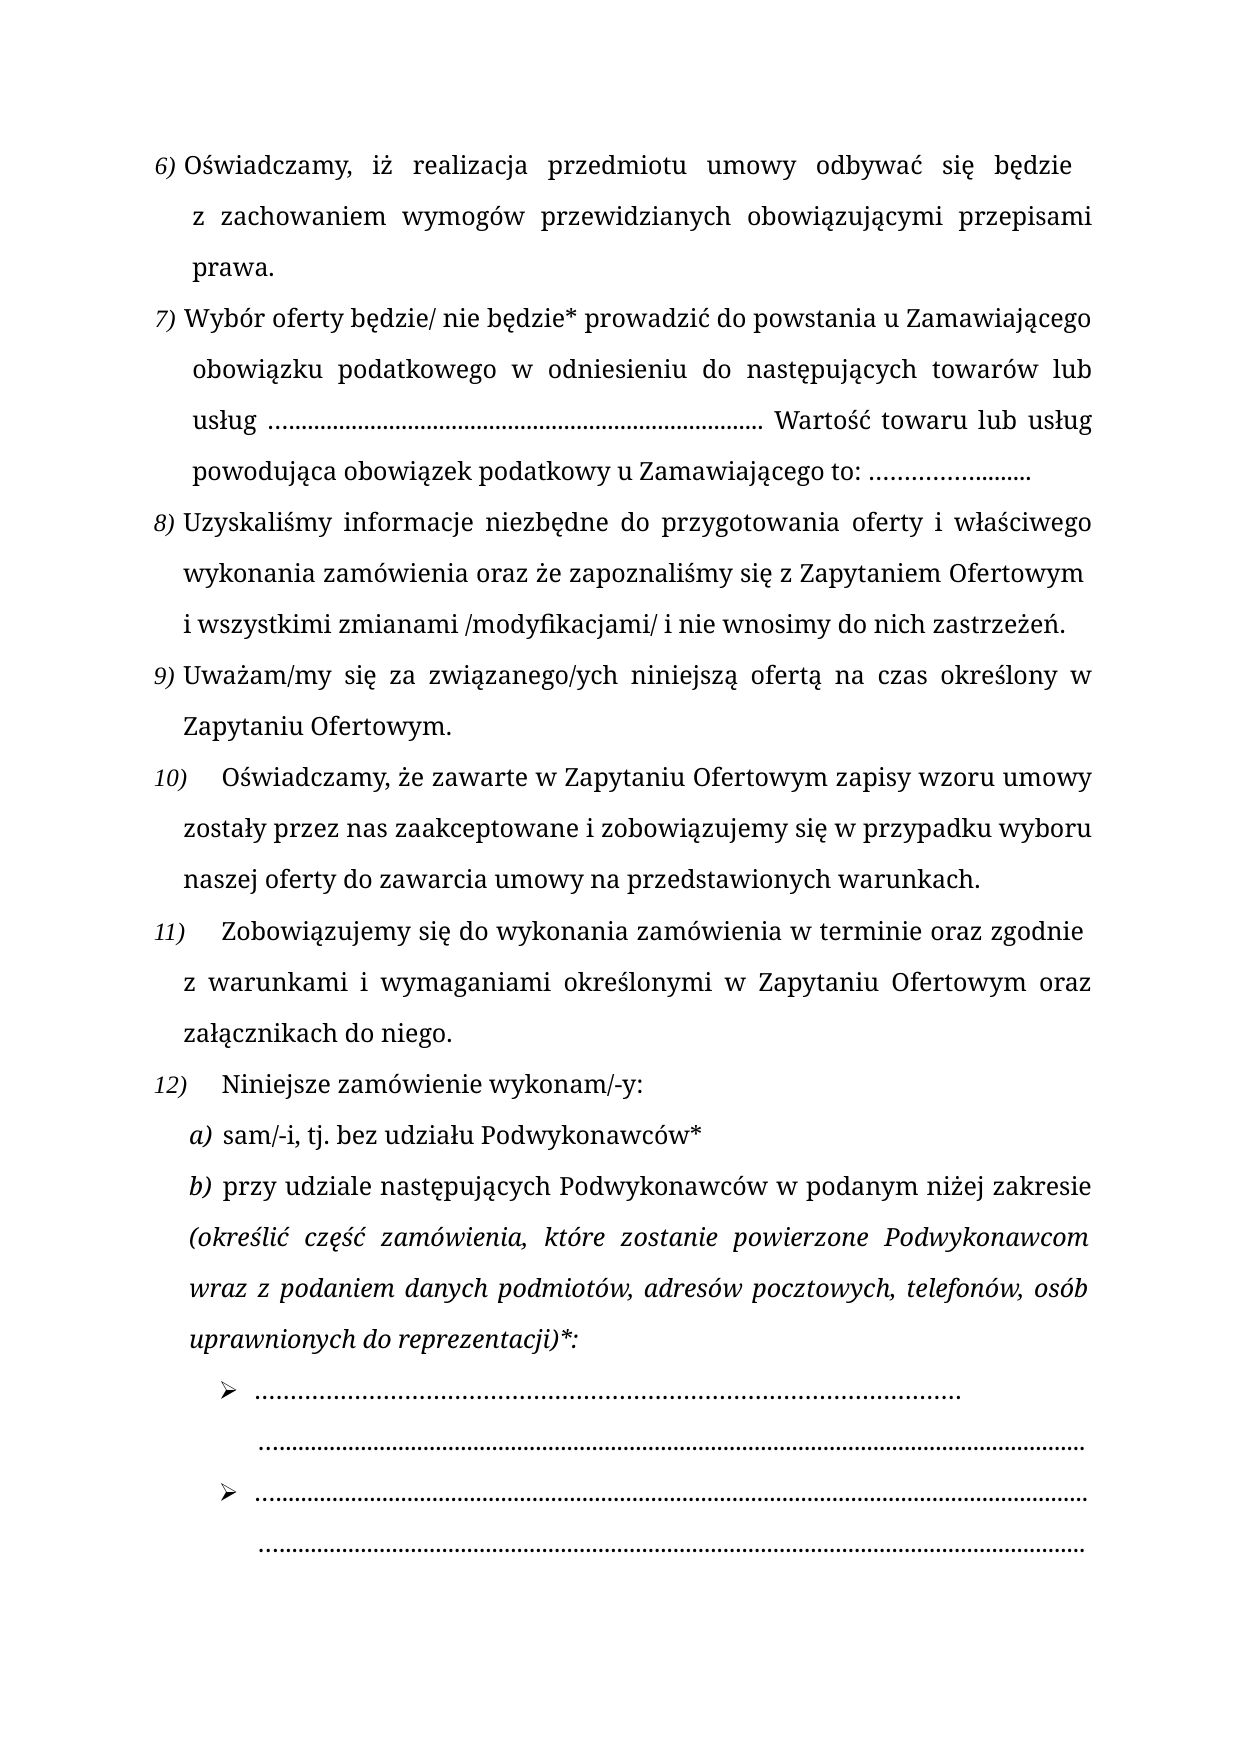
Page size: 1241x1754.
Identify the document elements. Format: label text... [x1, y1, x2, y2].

list przy udziale następujących Podwykonawców w podanym niżej zakresie (określić część zamówienia, które zostanie powierzone Podwykonawcom wraz z podaniem danych podmiotów, adresów pocztowych, telefonów, osób uprawnionych do reprezentacji)*: [189, 1168, 1093, 1356]
list Zobowiązujemy się do wykonania zamówienia w terminie oraz zgodnie z warunkami i wymaganiami określonymi w Zapytaniu Ofertowym oraz załącznikach do niego. [153, 913, 1093, 1049]
list Niniejsze zamówienie wykonam/-y: [153, 1066, 1093, 1100]
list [218, 1475, 1093, 1509]
list Oświadczamy, iż realizacja przedmiotu umowy odbywać się będzie z zachowaniem wymogów przewidzianych obowiązującymi przepisami prawa. [154, 148, 1093, 284]
list Uzyskaliśmy informacje niezbędne do przygotowania oferty i właściwego wykonania zamówienia oraz że zapoznaliśmy się z Zapytaniem Ofertowym i wszystkimi zmianami /modyfikacjami/ i nie wnosimy do nich zastrzeżeń. [153, 505, 1093, 641]
list Uważam/my się za związanego/ych niniejszą ofertą na czas określony w Zapytaniu Ofertowym. [153, 658, 1093, 743]
list Oświadczamy, że zawarte w Zapytaniu Ofertowym zapisy wzoru umowy zostały przez nas zaakceptowane i zobowiązujemy się w przypadku wyboru naszej oferty do zawarcia umowy na przedstawionych warunkach. [153, 760, 1093, 896]
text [218, 1526, 1093, 1560]
list Wybór oferty będzie/ nie będzie* prowadzić do powstania u Zamawiającego obowiązku podatkowego w odniesieniu do następujących towarów lub usług …............................................................................ Wartość towaru lub usług powodująca obowiązek podatkowy u Zamawiającego to: ……………......... [154, 301, 1093, 488]
list ……………………………………………………………………………………… [218, 1373, 1093, 1407]
list sam/-i, tj. bez udziału Podwykonawców* [189, 1117, 1093, 1151]
text …................................................................................................................................. [218, 1424, 1093, 1458]
